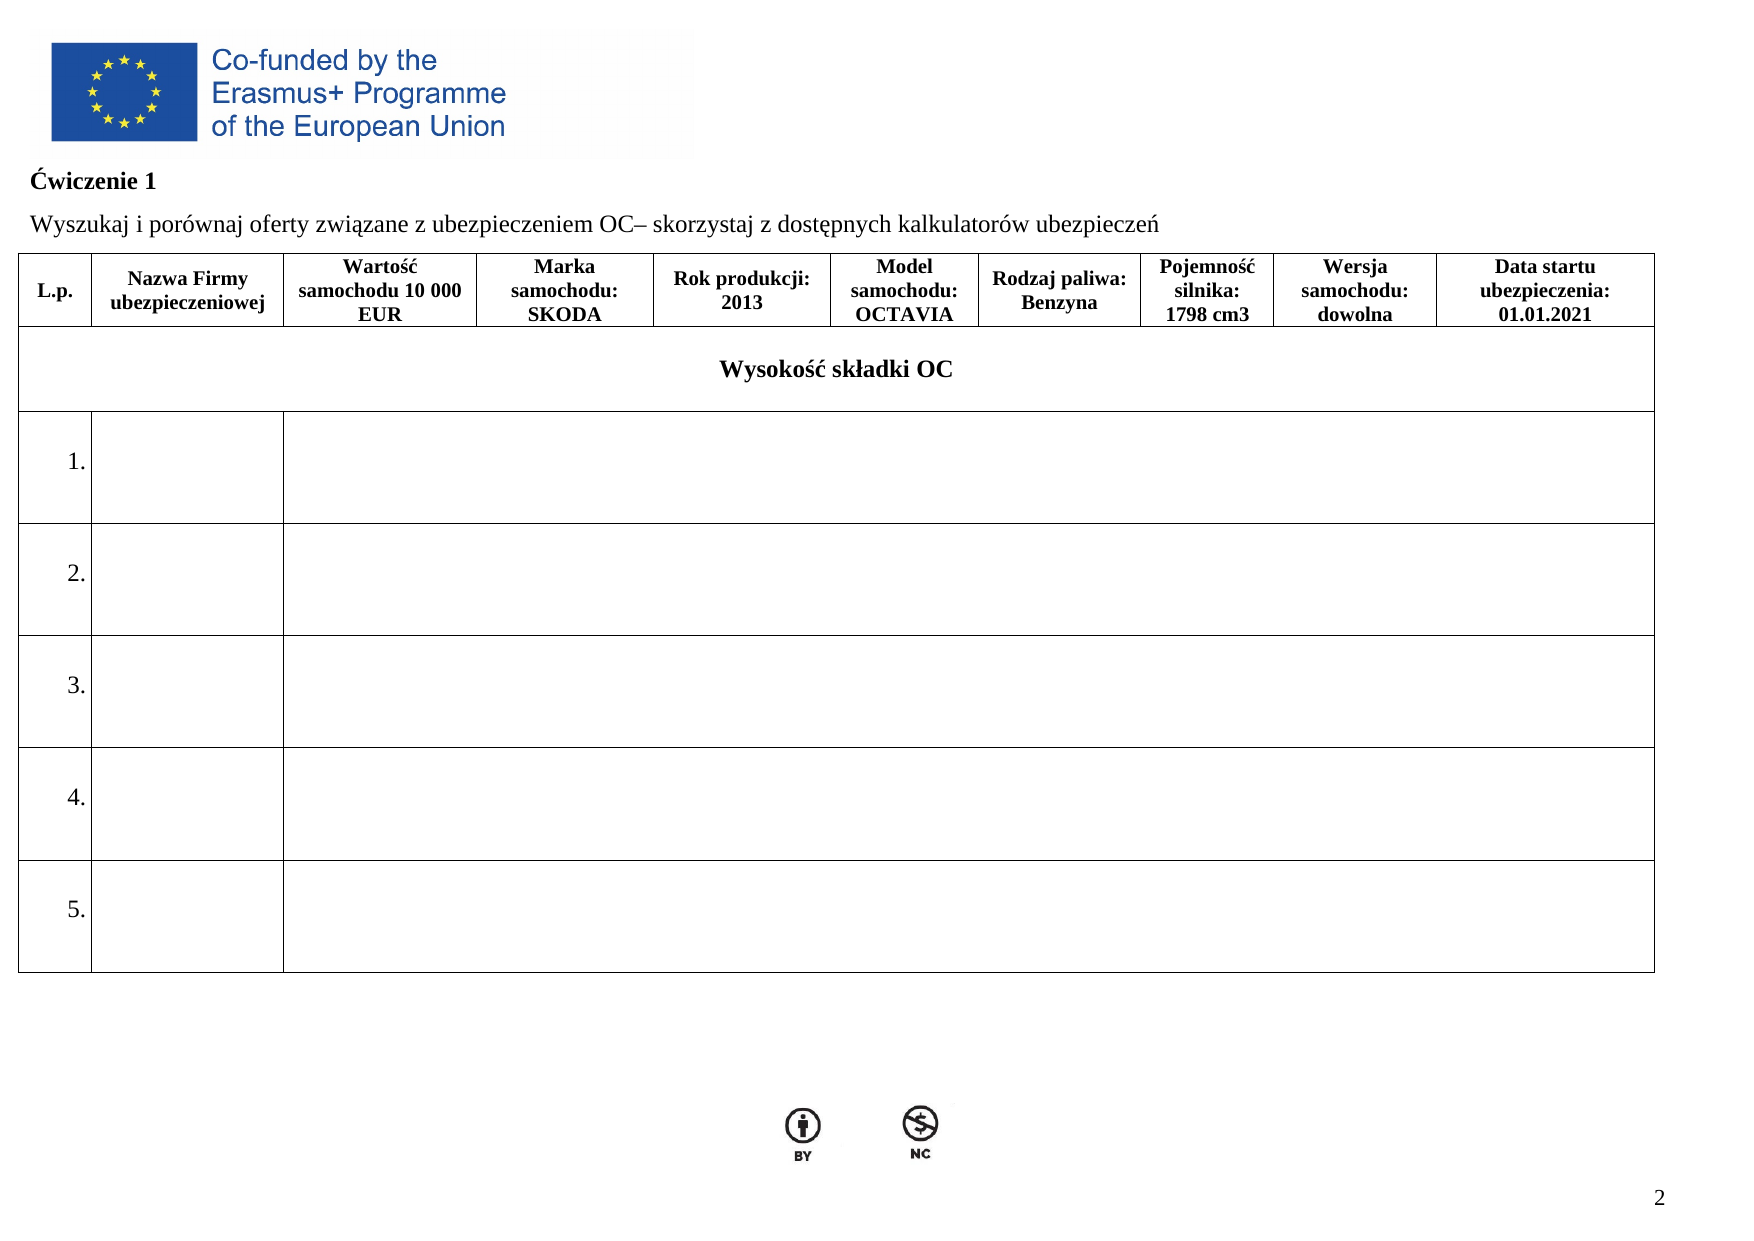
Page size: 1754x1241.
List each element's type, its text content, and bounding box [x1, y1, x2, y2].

table_cell [92, 748, 283, 859]
table_cell [284, 412, 1654, 523]
table_cell [19, 524, 91, 635]
table_header Nazwa Firmy ubezpieczeniowej [92, 254, 283, 326]
table_cell [92, 524, 283, 635]
table_cell [19, 748, 91, 859]
table_header Marka samochodu: SKODA [477, 254, 653, 326]
table_header L.p. [19, 254, 91, 326]
table_cell [92, 636, 283, 747]
table_cell [284, 524, 1654, 635]
table_header Rok produkcji: 2013 [654, 254, 830, 326]
table_cell [19, 636, 91, 747]
table_cell [284, 748, 1654, 859]
table_header Model samochodu: OCTAVIA [831, 254, 978, 326]
picture [29, 29, 694, 159]
table_header Rodzaj paliwa: Benzyna [979, 254, 1140, 326]
table_cell [92, 861, 283, 972]
table_cell [19, 861, 91, 972]
table_cell Wysokość składki OC [19, 327, 1654, 411]
table_header Wersja samochodu: dowolna [1274, 254, 1436, 326]
table_cell [284, 636, 1654, 747]
table_cell [19, 412, 91, 523]
text Wyszukaj i porównaj oferty związane z ubezpieczeniem OC– skorzystaj z dostępnych kalkulatorów ubezpieczeń [29, 209, 1665, 238]
table_cell [92, 412, 283, 523]
table_header Data startu ubezpieczenia: 01.01.2021 [1437, 254, 1654, 326]
table_header Pojemność silnika: 1798 cm3 [1141, 254, 1273, 326]
picture [726, 1085, 1012, 1173]
table_header Wartość samochodu 10 000 EUR [284, 254, 476, 326]
text Ćwiczenie 1 [29, 166, 1665, 195]
table_cell [284, 861, 1654, 972]
